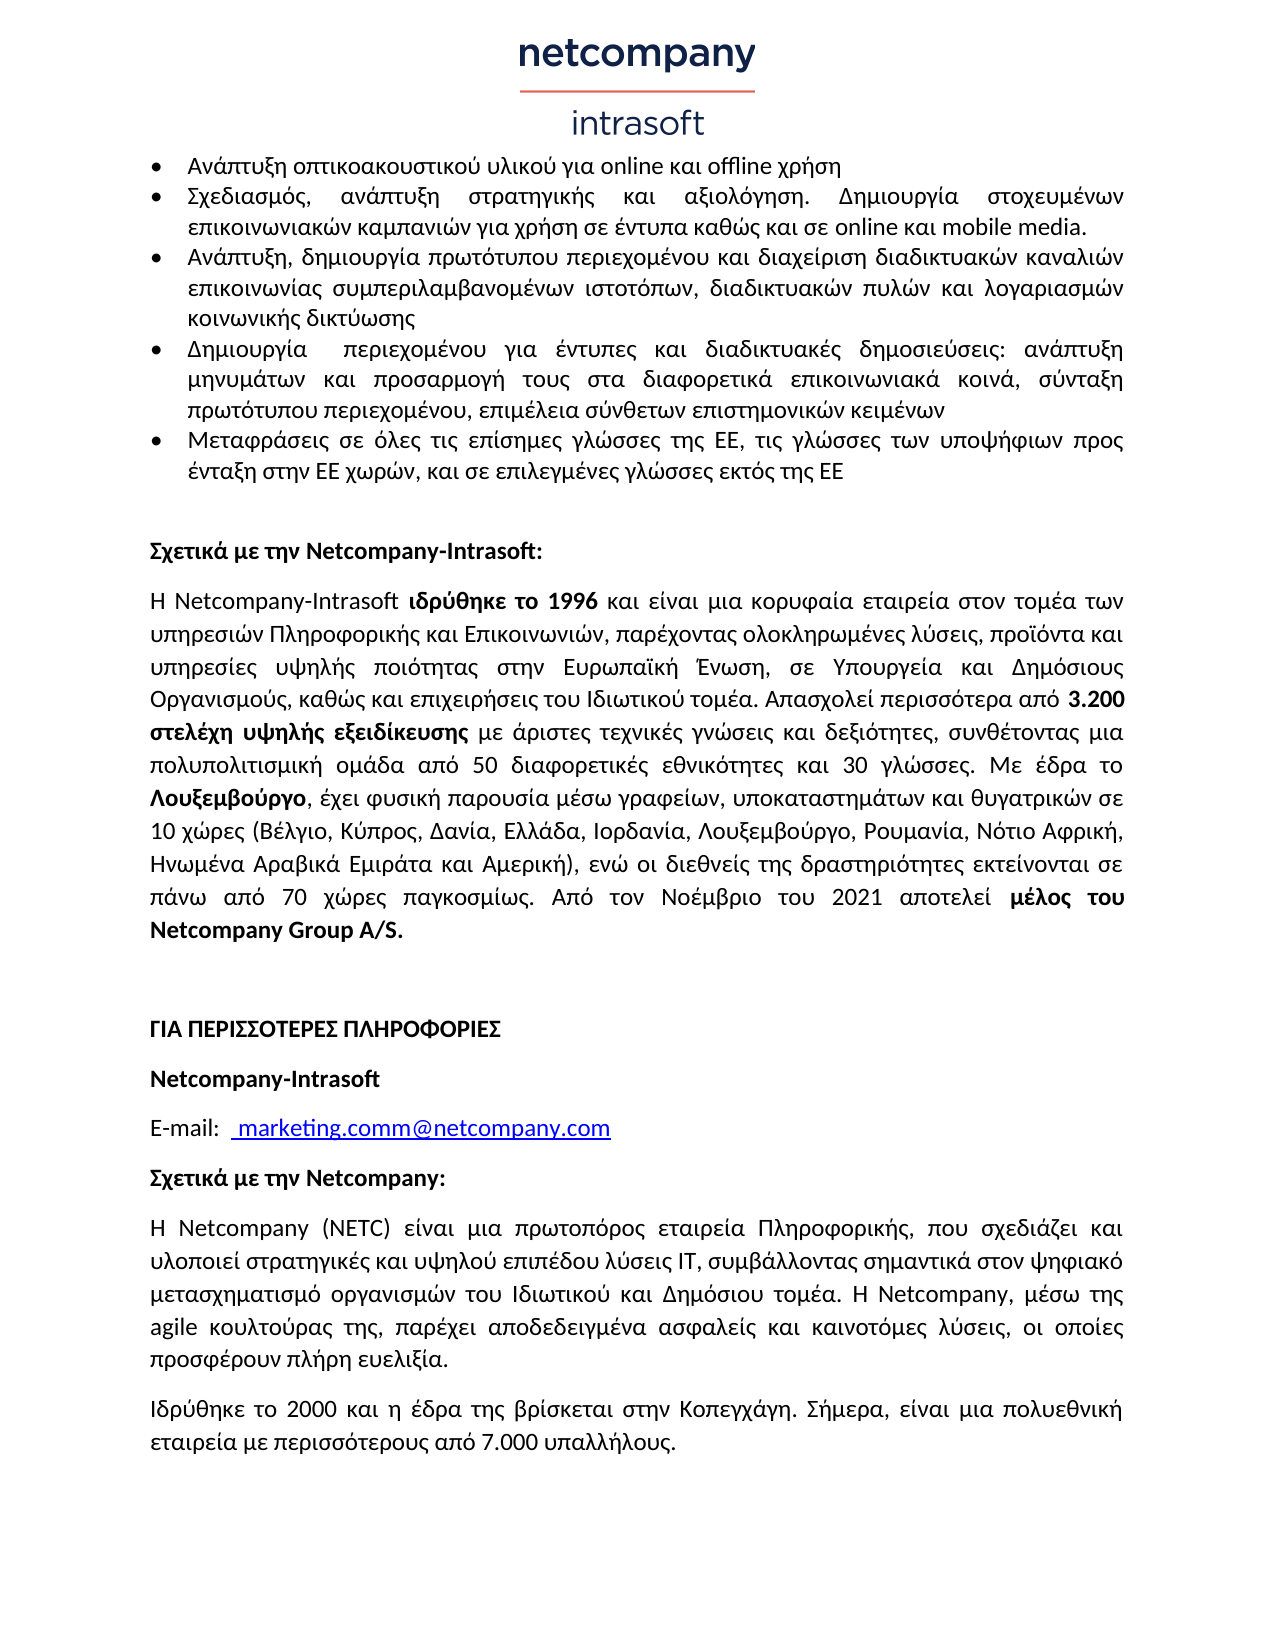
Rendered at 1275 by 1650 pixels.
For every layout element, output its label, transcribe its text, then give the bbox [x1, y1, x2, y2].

text ΓΙΑ ΠΕΡΙΣΣΟΤΕΡΕΣ ΠΛΗΡΟΦΟΡΙΕΣ [150, 1013, 1125, 1044]
text Η Netcompany-Intrasoft ιδρύθηκε το 1996 και είναι μια κορυφαία εταιρεία στον τομέα των υπηρεσιών Πληροφορικής και Επικοινωνιών, παρέχοντας ολοκληρωμένες λύσεις, προϊόντα και υπηρεσίες υψηλής ποιότητας στην Ευρωπαϊκή Ένωση, σε Υπουργεία και Δημόσιους Οργανισμούς, καθώς και επιχειρήσεις του Ιδιωτικού τομέα. Απασχολεί περισσότερα από 3.200 στελέχη υψηλής εξειδίκευσης με άριστες τεχνικές γνώσεις και δεξιότητες, συνθέτοντας μια πολυπολιτισμική ομάδα από 50 διαφορετικές εθνικότητες και 30 γλώσσες. Με έδρα το Λουξεμβούργο, έχει φυσική παρουσία μέσω γραφείων, υποκαταστημάτων και θυγατρικών σε 10 χώρες (Βέλγιο, Κύπρος, Δανία, Ελλάδα, Ιορδανία, Λουξεμβούργο, Ρουμανία, Νότιο Αφρική, Ηνωμένα Αραβικά Εμιράτα και Αμερική), ενώ οι διεθνείς της δραστηριότητες εκτείνονται σε πάνω από 70 χώρες παγκοσμίως. Από τον Νοέμβριο του 2021 αποτελεί μέλος του Netcompany Group A/S. [150, 585, 1125, 944]
list Σχεδιασμός, ανάπτυξη στρατηγικής και αξιολόγηση. Δημιουργία στοχευμένων επικοινωνιακών καμπανιών για χρήση σε έντυπα καθώς και σε online και mobile media. [150, 181, 1125, 242]
text Ιδρύθηκε το 2000 και η έδρα της βρίσκεται στην Κοπεγχάγη. Σήμερα, είναι μια πολυεθνική εταιρεία με περισσότερους από 7.000 υπαλλήλους. [150, 1393, 1125, 1457]
text H Netcompany (NETC) είναι μια πρωτοπόρος εταιρεία Πληροφορικής, που σχεδιάζει και υλοποιεί στρατηγικές και υψηλού επιπέδου λύσεις IT, συμβάλλοντας σημαντικά στον ψηφιακό μετασχηματισμό οργανισμών του Ιδιωτικού και Δημόσιου τομέα. Η Netcompany, μέσω της agile κουλτούρας της, παρέχει αποδεδειγμένα ασφαλείς και καινοτόμες λύσεις, οι οποίες προσφέρουν πλήρη ευελιξία. [150, 1212, 1125, 1374]
picture [520, 39, 755, 135]
text Σχετικά με την Netcompany-Intrasoft: [150, 535, 1125, 566]
list Ανάπτυξη οπτικοακουστικού υλικού για online και offline χρήση [150, 150, 1125, 181]
text E-mail: marketing.comm@netcompany.com [150, 1112, 1125, 1143]
list Μεταφράσεις σε όλες τις επίσημες γλώσσες της ΕΕ, τις γλώσσες των υποψήφιων προς ένταξη στην ΕΕ χωρών, και σε επιλεγμένες γλώσσες εκτός της ΕΕ [150, 425, 1125, 486]
text Σχετικά με την Netcompany: [150, 1162, 1125, 1193]
list Ανάπτυξη, δημιουργία πρωτότυπου περιεχομένου και διαχείριση διαδικτυακών καναλιών επικοινωνίας συμπεριλαμβανομένων ιστοτόπων, διαδικτυακών πυλών και λογαριασμών κοινωνικής δικτύωσης [150, 242, 1125, 333]
list Δημιουργία περιεχομένου για έντυπες και διαδικτυακές δημοσιεύσεις: ανάπτυξη μηνυμάτων και προσαρμογή τους στα διαφορετικά επικοινωνιακά κοινά, σύνταξη πρωτότυπου περιεχομένου, επιμέλεια σύνθετων επιστημονικών κειμένων [150, 333, 1125, 425]
text Netcompany-Intrasoft [150, 1063, 1190, 1093]
